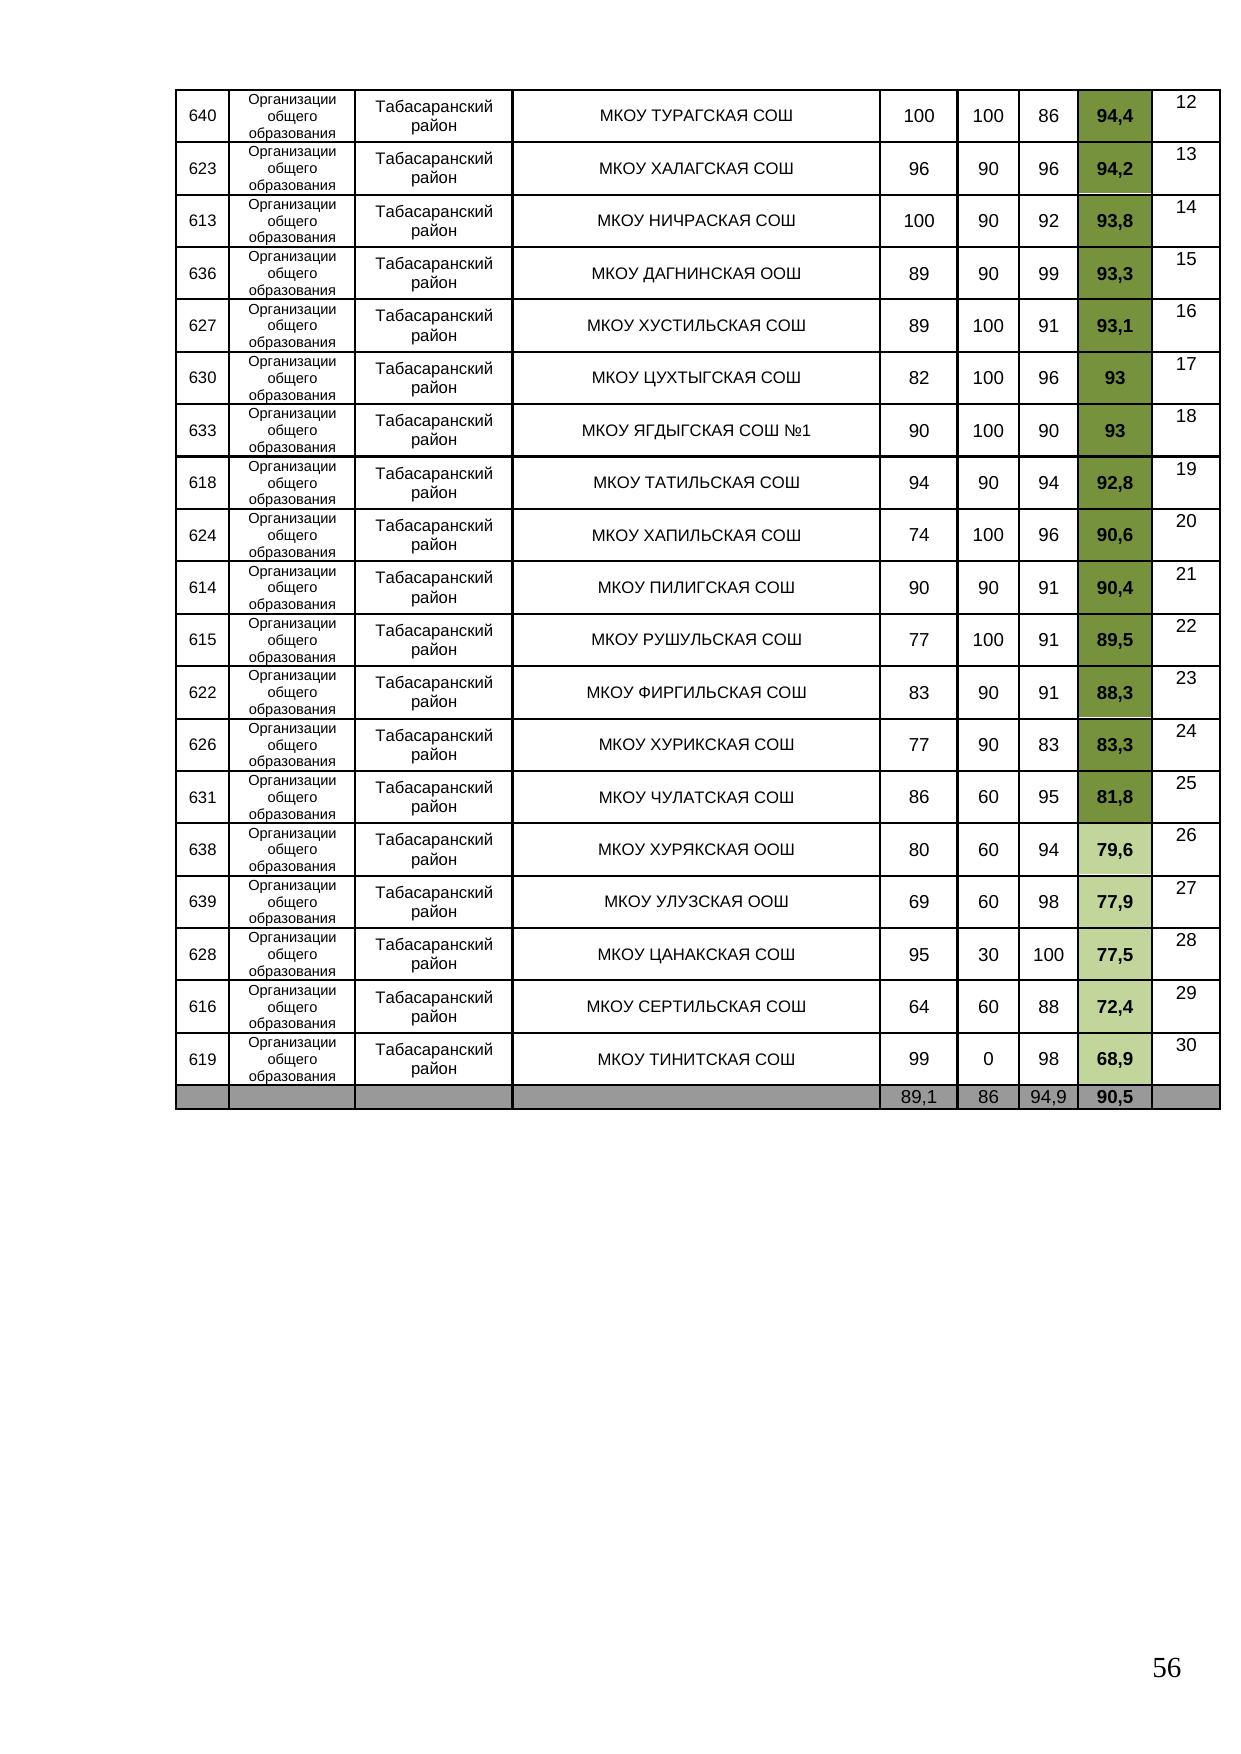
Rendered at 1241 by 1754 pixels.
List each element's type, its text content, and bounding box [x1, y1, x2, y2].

table_cell Организации общего образования [230, 353, 354, 403]
table_cell 25 [1153, 772, 1219, 822]
table_cell 93,8 [1079, 196, 1151, 246]
table_cell 92,8 [1079, 458, 1151, 508]
table_cell 100 [959, 405, 1018, 455]
table_cell 90 [959, 458, 1018, 508]
table_cell [230, 1086, 354, 1108]
table_cell 100 [959, 615, 1018, 665]
table_cell 636 [177, 248, 228, 298]
table_cell Организации общего образования [230, 1034, 354, 1084]
table_cell 638 [177, 824, 228, 874]
table_cell 86 [959, 1086, 1018, 1108]
table_cell МКОУ ТАТИЛЬСКАЯ СОШ [514, 458, 879, 508]
table_cell 96 [1020, 510, 1077, 560]
table_cell Табасаранский район [356, 510, 511, 560]
table_cell 12 [1153, 91, 1219, 141]
table_cell 90 [959, 196, 1018, 246]
table_cell 90 [881, 562, 956, 613]
table_cell 628 [177, 929, 228, 979]
table_cell 88,3 [1079, 667, 1151, 717]
table_cell Табасаранский район [356, 248, 511, 298]
table_cell 91 [1020, 562, 1077, 613]
table_cell 100 [959, 91, 1018, 141]
table_cell Табасаранский район [356, 720, 511, 770]
table_cell 0 [959, 1034, 1018, 1084]
table_cell Организации общего образования [230, 562, 354, 613]
table_cell 622 [177, 667, 228, 717]
table_cell 94,9 [1020, 1086, 1077, 1108]
table_cell 83 [1020, 720, 1077, 770]
table_cell Организации общего образования [230, 772, 354, 822]
table_cell Табасаранский район [356, 981, 511, 1032]
table_cell Организации общего образования [230, 877, 354, 927]
table_cell Организации общего образования [230, 824, 354, 874]
table_cell 69 [881, 877, 956, 927]
table_cell 619 [177, 1034, 228, 1084]
table_cell 93 [1079, 353, 1151, 403]
table_cell 89 [881, 248, 956, 298]
table_cell 60 [959, 772, 1018, 822]
table_cell 95 [881, 929, 956, 979]
table_cell МКОУ ЯГДЫГСКАЯ СОШ №1 [514, 405, 879, 455]
table_cell Табасаранский район [356, 405, 511, 455]
table_cell 86 [1020, 91, 1077, 141]
table_cell Организации общего образования [230, 143, 354, 193]
table_cell 16 [1153, 300, 1219, 351]
table_cell МКОУ ТУРАГСКАЯ СОШ [514, 91, 879, 141]
table_cell 13 [1153, 143, 1219, 193]
table_cell 29 [1153, 981, 1219, 1032]
table_cell Организации общего образования [230, 667, 354, 717]
table_cell 83 [881, 667, 956, 717]
table_cell 100 [959, 300, 1018, 351]
table_cell 614 [177, 562, 228, 613]
table_cell 618 [177, 458, 228, 508]
table_cell 93,1 [1079, 300, 1151, 351]
table_cell Табасаранский район [356, 196, 511, 246]
table_cell [1153, 1086, 1219, 1108]
table_cell 623 [177, 143, 228, 193]
table_cell 615 [177, 615, 228, 665]
table_cell 77,9 [1079, 877, 1151, 927]
table_cell 18 [1153, 405, 1219, 455]
table_cell 60 [959, 824, 1018, 874]
table_cell 68,9 [1079, 1034, 1151, 1084]
table_cell МКОУ ХАПИЛЬСКАЯ СОШ [514, 510, 879, 560]
table_cell Организации общего образования [230, 248, 354, 298]
table_cell 89,5 [1079, 615, 1151, 665]
table_cell Организации общего образования [230, 510, 354, 560]
table_cell Организации общего образования [230, 720, 354, 770]
table_cell 90 [959, 248, 1018, 298]
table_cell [230, 91, 354, 141]
table_cell Табасаранский район [356, 877, 511, 927]
table_cell 100 [959, 353, 1018, 403]
table_cell 94,2 [1079, 143, 1151, 193]
table_cell 93 [1079, 405, 1151, 455]
table_cell 30 [1153, 1034, 1219, 1084]
table_cell МКОУ ХУРЯКСКАЯ ООШ [514, 824, 879, 874]
table_cell Организации общего образования [230, 981, 354, 1032]
table_cell 94 [1020, 824, 1077, 874]
table_cell 90,6 [1079, 510, 1151, 560]
table_cell Табасаранский район [356, 91, 511, 141]
table_cell 96 [1020, 143, 1077, 193]
table_cell 24 [1153, 720, 1219, 770]
table_cell 96 [881, 143, 956, 193]
table_cell 94 [881, 458, 956, 508]
table_cell 633 [177, 405, 228, 455]
table_cell 90,5 [1079, 1086, 1151, 1108]
table_cell 99 [881, 1034, 956, 1084]
table_cell 100 [881, 91, 956, 141]
table_cell МКОУ ХУСТИЛЬСКАЯ СОШ [514, 300, 879, 351]
table_cell 627 [177, 300, 228, 351]
table_cell Табасаранский район [356, 1034, 511, 1084]
table_cell 89,1 [881, 1086, 956, 1108]
table_cell 74 [881, 510, 956, 560]
table_cell 90 [959, 143, 1018, 193]
table_cell Табасаранский район [356, 824, 511, 874]
table_cell 64 [881, 981, 956, 1032]
table_cell 639 [177, 877, 228, 927]
table_cell 14 [1153, 196, 1219, 246]
table_cell 613 [177, 196, 228, 246]
table_cell Организации общего образования [230, 615, 354, 665]
table_cell 23 [1153, 667, 1219, 717]
table_cell МКОУ НИЧРАСКАЯ СОШ [514, 196, 879, 246]
table_cell 30 [959, 929, 1018, 979]
table_cell Организации общего образования [230, 458, 354, 508]
table_cell 95 [1020, 772, 1077, 822]
table_cell [514, 1086, 879, 1108]
table_cell МКОУ ДАГНИНСКАЯ ООШ [514, 248, 879, 298]
table_cell Табасаранский район [356, 300, 511, 351]
table_cell Организации общего образования [230, 405, 354, 455]
table_cell 631 [177, 772, 228, 822]
table_cell 81,8 [1079, 772, 1151, 822]
table_cell [356, 1086, 511, 1108]
table_cell 100 [959, 510, 1018, 560]
table_cell [177, 1086, 228, 1108]
table_cell 99 [1020, 248, 1077, 298]
table_cell 93,3 [1079, 248, 1151, 298]
table_cell Табасаранский район [356, 458, 511, 508]
table_cell 630 [177, 353, 228, 403]
table_cell МКОУ УЛУЗСКАЯ ООШ [514, 877, 879, 927]
table_cell Табасаранский район [356, 353, 511, 403]
table_cell 60 [959, 877, 1018, 927]
table_cell Табасаранский район [356, 667, 511, 717]
table_cell МКОУ ПИЛИГСКАЯ СОШ [514, 562, 879, 613]
table_cell МКОУ ХУРИКСКАЯ СОШ [514, 720, 879, 770]
table_cell МКОУ ХАЛАГСКАЯ СОШ [514, 143, 879, 193]
table_cell МКОУ ЧУЛАТСКАЯ СОШ [514, 772, 879, 822]
table_cell 624 [177, 510, 228, 560]
table_cell 22 [1153, 615, 1219, 665]
table_cell 86 [881, 772, 956, 822]
table_cell 89 [881, 300, 956, 351]
table_cell 91 [1020, 667, 1077, 717]
table_cell 26 [1153, 824, 1219, 874]
table_cell 90,4 [1079, 562, 1151, 613]
table_cell 82 [881, 353, 956, 403]
table_cell 77 [881, 615, 956, 665]
table_cell МКОУ ЦУХТЫГСКАЯ СОШ [514, 353, 879, 403]
table_cell 90 [959, 720, 1018, 770]
table_cell 15 [1153, 248, 1219, 298]
table_cell 27 [1153, 877, 1219, 927]
table_cell 90 [881, 405, 956, 455]
table_cell 80 [881, 824, 956, 874]
table_cell Табасаранский район [356, 772, 511, 822]
table_cell 91 [1020, 615, 1077, 665]
table_cell 616 [177, 981, 228, 1032]
table_cell МКОУ ФИРГИЛЬСКАЯ СОШ [514, 667, 879, 717]
table_cell 88 [1020, 981, 1077, 1032]
table_cell 77,5 [1079, 929, 1151, 979]
table_cell 90 [1020, 405, 1077, 455]
table_cell 100 [881, 196, 956, 246]
table_cell МКОУ РУШУЛЬСКАЯ СОШ [514, 615, 879, 665]
table_cell Табасаранский район [356, 562, 511, 613]
table_cell 79,6 [1079, 824, 1151, 874]
table_cell 72,4 [1079, 981, 1151, 1032]
table_cell 626 [177, 720, 228, 770]
table_cell Табасаранский район [356, 615, 511, 665]
table_cell МКОУ ЦАНАКСКАЯ СОШ [514, 929, 879, 979]
table_cell 96 [1020, 353, 1077, 403]
table_cell 20 [1153, 510, 1219, 560]
table_cell 94,4 [1079, 91, 1151, 141]
table_cell 100 [1020, 929, 1077, 979]
table_cell Организации общего образования [230, 300, 354, 351]
table_cell Организации общего образования [230, 196, 354, 246]
table_cell 19 [1153, 458, 1219, 508]
table_cell 98 [1020, 1034, 1077, 1084]
table_cell Организации общего образования [230, 929, 354, 979]
table_cell Табасаранский район [356, 929, 511, 979]
table_cell 21 [1153, 562, 1219, 613]
table_cell 60 [959, 981, 1018, 1032]
table_cell МКОУ СЕРТИЛЬСКАЯ СОШ [514, 981, 879, 1032]
table_cell 92 [1020, 196, 1077, 246]
table_cell 98 [1020, 877, 1077, 927]
table_cell 90 [959, 667, 1018, 717]
table_cell 77 [881, 720, 956, 770]
table_cell МКОУ ТИНИТСКАЯ СОШ [514, 1034, 879, 1084]
table_cell 90 [959, 562, 1018, 613]
table_cell 17 [1153, 353, 1219, 403]
table_cell 83,3 [1079, 720, 1151, 770]
table_cell 94 [1020, 458, 1077, 508]
table_cell 91 [1020, 300, 1077, 351]
table_cell 640 [177, 91, 228, 141]
table_cell Табасаранский район [356, 143, 511, 193]
table_cell 28 [1153, 929, 1219, 979]
